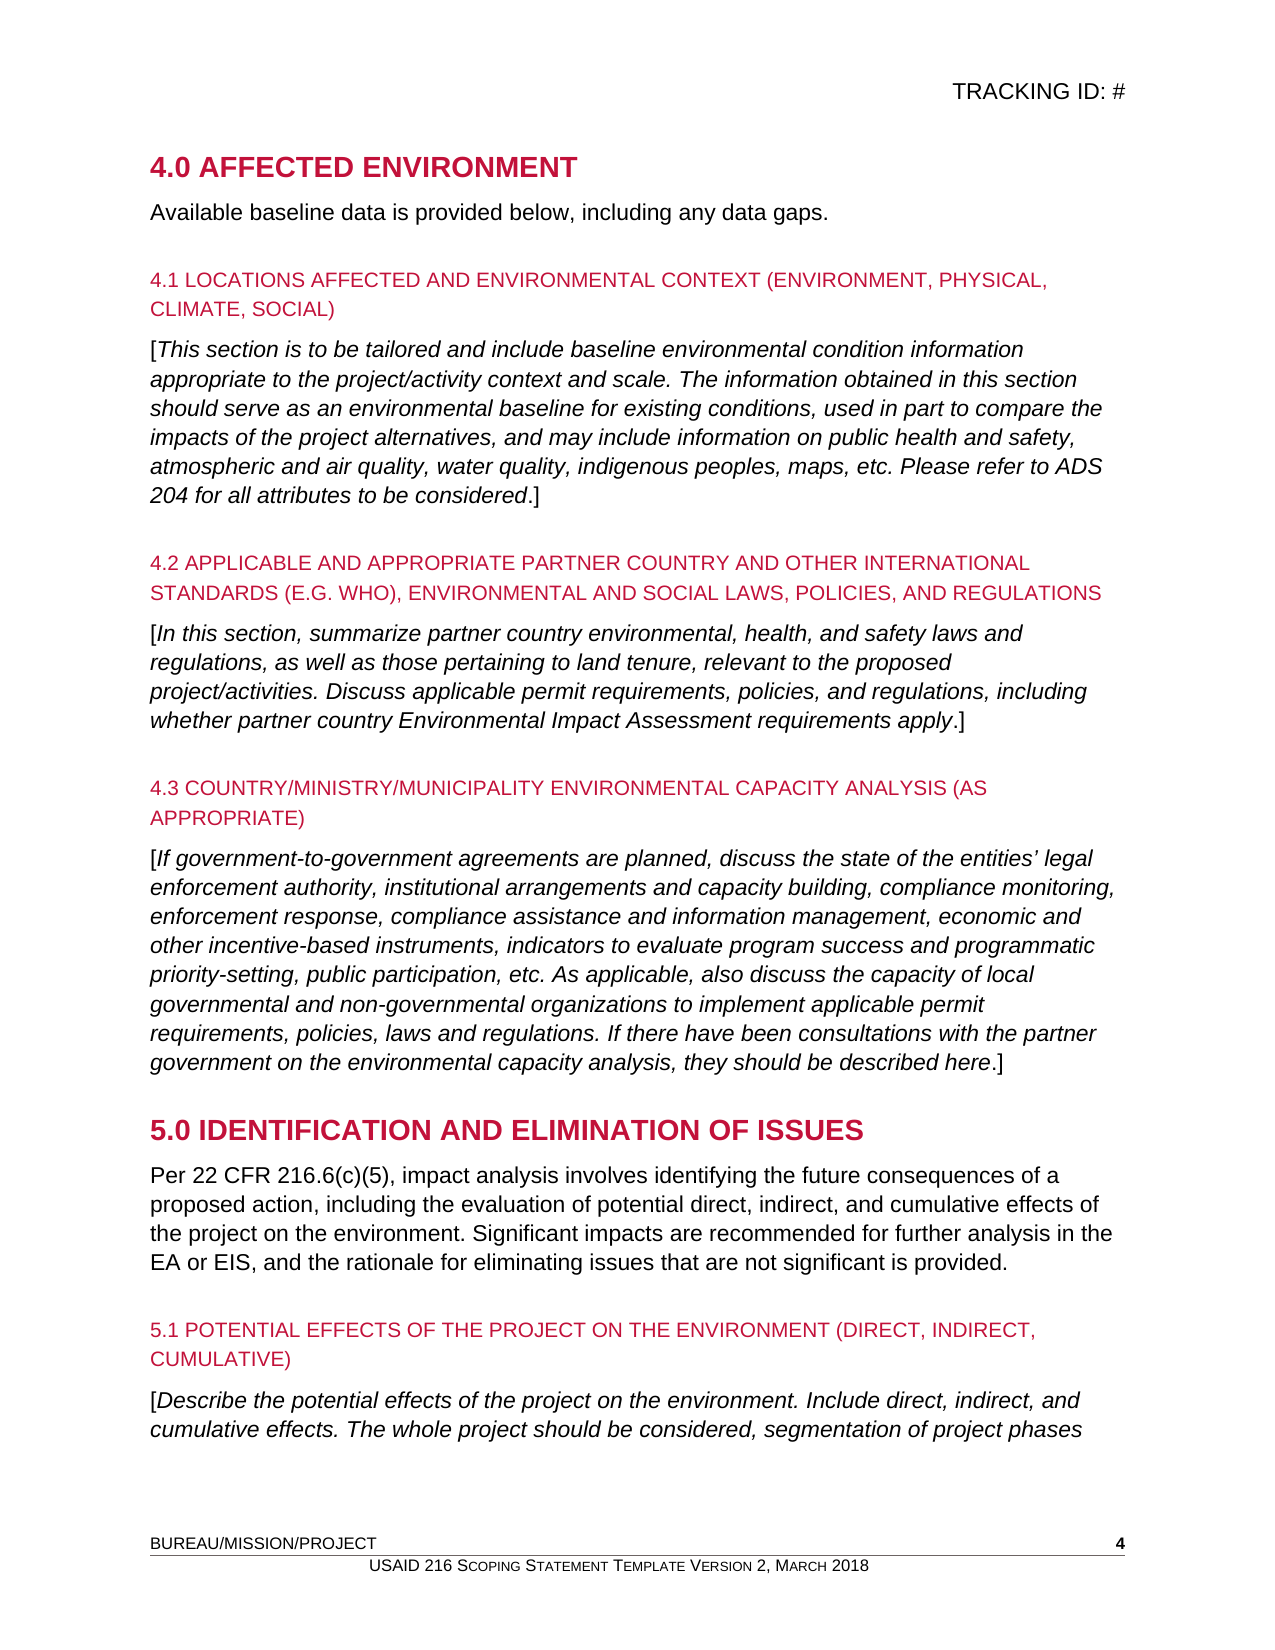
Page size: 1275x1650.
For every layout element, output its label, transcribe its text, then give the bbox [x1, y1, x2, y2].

subtitle 4.2 Applicable and Appropriate Partner Country and Other International Standards (e.g. WHO), Environmental and Social Laws, Policies, and Regulations [150, 546, 1125, 604]
text Per 22 CFR 216.6(c)(5), impact analysis involves identifying the future consequences of a proposed action, including the evaluation of potential direct, indirect, and cumulative effects of the project on the environment. Significant impacts are recommended for further analysis in the EA or EIS, and the rationale for eliminating issues that are not significant is provided. [150, 1159, 1125, 1275]
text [150, 1384, 1125, 1442]
text [If government-to-government agreements are planned, discuss the state of the entities’ legal enforcement authority, institutional arrangements and capacity building, compliance monitoring, enforcement response, compliance assistance and information management, economic and other incentive-based instruments, indicators to evaluate program success and programmatic priority-setting, public participation, etc. As applicable, also discuss the capacity of local governmental and non-governmental organizations to implement applicable permit requirements, policies, laws and regulations. If there have been consultations with the partner government on the environmental capacity analysis, they should be described here.] [150, 842, 1125, 1075]
subtitle 4.1 Locations Affected and Environmental Context (Environment, Physical, Climate, Social) [150, 263, 1125, 321]
subtitle 4.3 Country/Ministry/Municipality Environmental Capacity Analysis (as appropriate) [150, 771, 1125, 829]
text [In this section, summarize partner country environmental, health, and safety laws and regulations, as well as those pertaining to land tenure, relevant to the proposed project/activities. Discuss applicable permit requirements, policies, and regulations, including whether partner country Environmental Impact Assessment requirements apply.] [150, 617, 1125, 733]
subtitle 5.1 Potential Effects of the Project on the Environment (Direct, Indirect, Cumulative) [150, 1313, 1125, 1371]
text Available baseline data is provided below, including any data gaps. [150, 196, 1125, 225]
subtitle 5.0 Identification and Elimination of Issues [150, 1113, 1125, 1146]
subtitle 4.0 Affected Environment [150, 150, 1125, 183]
text [This section is to be tailored and include baseline environmental condition information appropriate to the project/activity context and scale. The information obtained in this section should serve as an environmental baseline for existing conditions, used in part to compare the impacts of the project alternatives, and may include information on public health and safety, atmospheric and air quality, water quality, indigenous peoples, maps, etc. Please refer to ADS 204 for all attributes to be considered.] [150, 333, 1125, 508]
